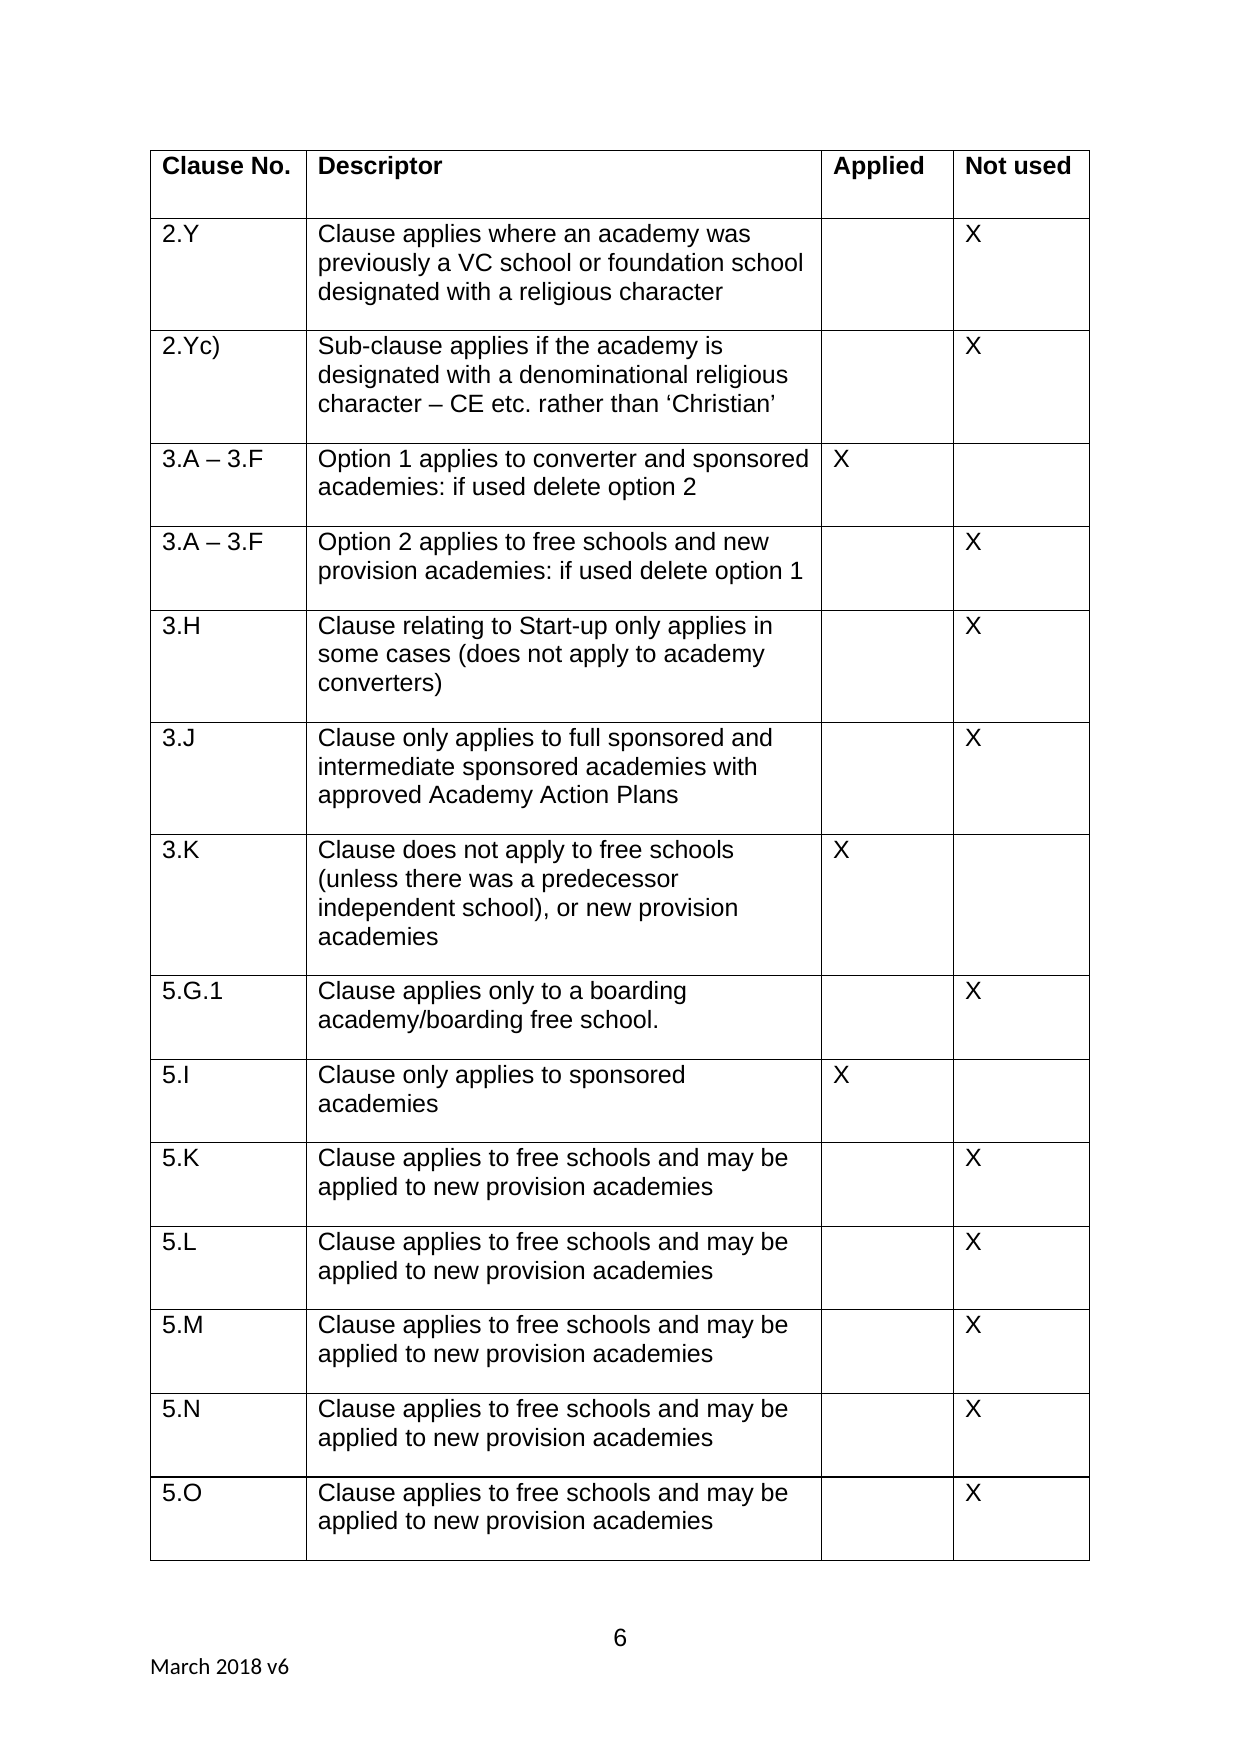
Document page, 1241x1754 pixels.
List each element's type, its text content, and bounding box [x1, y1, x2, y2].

table_cell X [954, 1143, 1089, 1226]
table_cell Sub-clause applies if the academy is designated with a denominational religious character – CE etc. rather than ‘Christian’ [307, 331, 821, 442]
table_cell 5.K [151, 1143, 306, 1226]
table_cell X [954, 611, 1089, 722]
table_cell X [954, 527, 1089, 609]
table_cell X [822, 835, 953, 975]
table_cell 3.J [151, 723, 306, 834]
table_cell [822, 331, 953, 442]
table_cell Clause relating to Start-up only applies in some cases (does not apply to academy converters) [307, 611, 821, 722]
table_cell 5.G.1 [151, 976, 306, 1059]
table_cell [954, 444, 1089, 526]
table_cell Clause applies to free schools and may be applied to new provision academies [307, 1310, 821, 1393]
table_cell 2.Yc) [151, 331, 306, 442]
table_cell [822, 1478, 953, 1560]
table_cell [822, 1310, 953, 1393]
table_header Applied [822, 151, 953, 218]
table_header Clause No. [151, 151, 306, 218]
table_cell Clause applies to free schools and may be applied to new provision academies [307, 1227, 821, 1309]
table_cell 5.O [151, 1478, 306, 1560]
table_cell X [954, 331, 1089, 442]
table_cell X [954, 1310, 1089, 1393]
table_cell [822, 976, 953, 1059]
table_cell X [954, 219, 1089, 330]
table_cell X [954, 1394, 1089, 1476]
table_cell Clause applies only to a boarding academy/boarding free school. [307, 976, 821, 1059]
table_cell Clause applies to free schools and may be applied to new provision academies [307, 1478, 821, 1560]
table_cell [954, 835, 1089, 975]
table_cell 3.A – 3.F [151, 444, 306, 526]
table_cell Clause applies where an academy was previously a VC school or foundation school designated with a religious character [307, 219, 821, 330]
table_cell 3.K [151, 835, 306, 975]
table_cell [822, 219, 953, 330]
table_cell 5.I [151, 1060, 306, 1142]
table_cell Option 1 applies to converter and sponsored academies: if used delete option 2 [307, 444, 821, 526]
table_cell 5.L [151, 1227, 306, 1309]
table_cell [822, 723, 953, 834]
table_cell 3.H [151, 611, 306, 722]
table_cell Clause does not apply to free schools (unless there was a predecessor independent school), or new provision academies [307, 835, 821, 975]
table_cell 2.Y [151, 219, 306, 330]
table_cell 5.M [151, 1310, 306, 1393]
table_cell X [822, 1060, 953, 1142]
table_header Descriptor [307, 151, 821, 218]
table_cell [822, 1227, 953, 1309]
table_cell 5.N [151, 1394, 306, 1476]
table_cell [954, 1060, 1089, 1142]
table_cell Clause applies to free schools and may be applied to new provision academies [307, 1143, 821, 1226]
table_cell X [954, 1478, 1089, 1560]
table_cell Clause applies to free schools and may be applied to new provision academies [307, 1394, 821, 1476]
table_cell Clause only applies to full sponsored and intermediate sponsored academies with approved Academy Action Plans [307, 723, 821, 834]
table_cell [822, 527, 953, 609]
table_cell Option 2 applies to free schools and new provision academies: if used delete option 1 [307, 527, 821, 609]
table_cell X [954, 976, 1089, 1059]
table_cell X [954, 1227, 1089, 1309]
table_cell [822, 611, 953, 722]
table_cell [822, 1143, 953, 1226]
table_cell [822, 1394, 953, 1476]
table_cell Clause only applies to sponsored academies [307, 1060, 821, 1142]
table_header Not used [954, 151, 1089, 218]
table_cell X [822, 444, 953, 526]
table_cell X [954, 723, 1089, 834]
table_cell 3.A – 3.F [151, 527, 306, 609]
